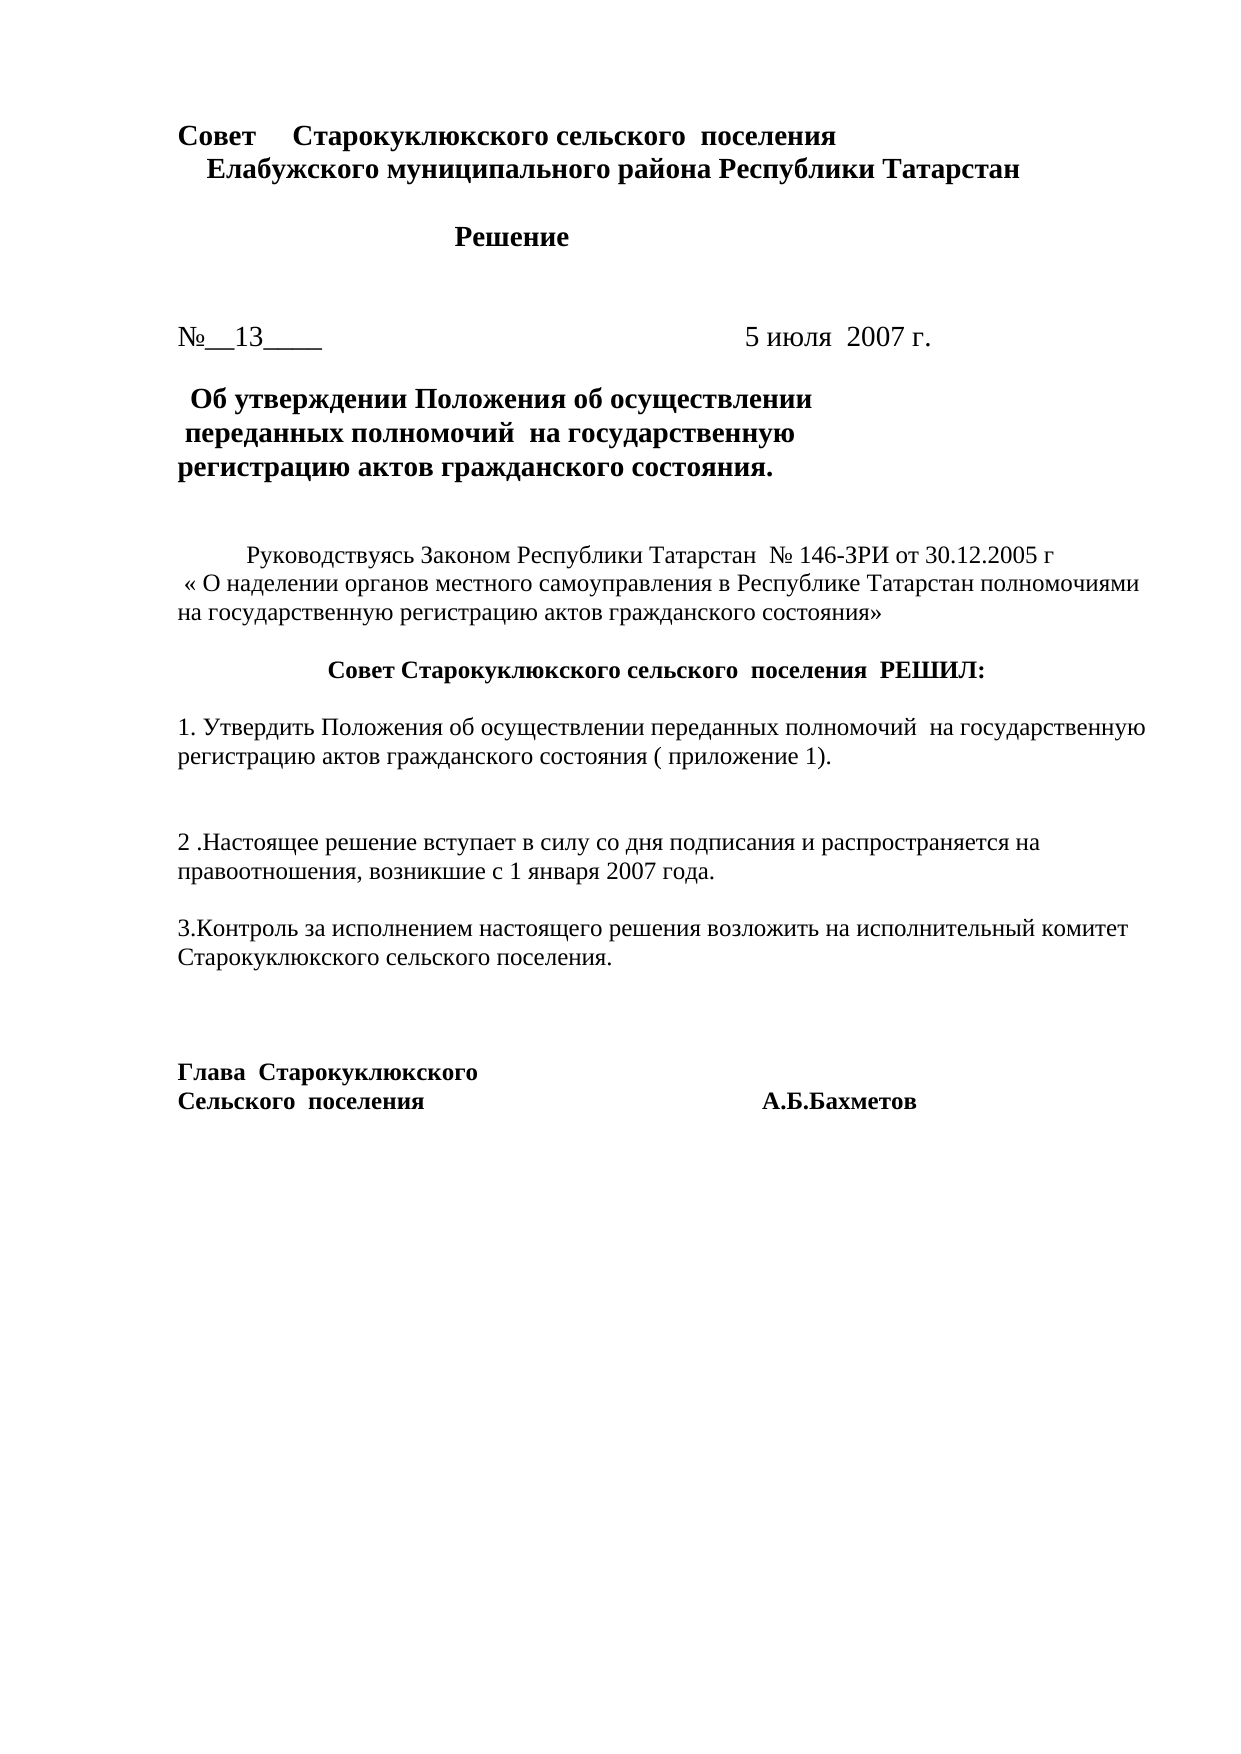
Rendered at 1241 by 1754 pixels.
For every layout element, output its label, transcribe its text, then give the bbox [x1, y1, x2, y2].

text Елабужского муниципального района Республики Татарстан [177, 152, 1152, 185]
text Глава Старокуклюкского [177, 1057, 1152, 1086]
text 1. Утвердить Положения об осуществлении переданных полномочий на государственную [177, 712, 1152, 741]
text Руководствуясь Законом Республики Татарстан № 146-ЗРИ от 30.12.2005 г [177, 540, 1152, 568]
text Об утверждении Положения об осуществлении [177, 382, 1152, 415]
text №__13____ 5 июля . [177, 319, 1152, 353]
text регистрацию актов гражданского состояния ( приложение 1). [177, 741, 1152, 770]
text Совет Старокуклюкского сельского поселения РЕШИЛ: [177, 655, 1152, 683]
text регистрацию актов гражданского состояния. [177, 449, 1152, 482]
text 2 .Настоящее решение вступает в силу со дня подписания и распространяется на правоотношения, возникшие с 1 января 2007 года. [177, 827, 1152, 885]
text « О наделении органов местного самоуправления в Республике Татарстан полномочиями на государственную регистрацию актов гражданского состояния» [177, 568, 1152, 626]
text Совет Старокуклюкского сельского поселения [177, 118, 1152, 152]
text Сельского поселения А.Б.Бахметов [177, 1086, 1152, 1115]
text 3.Контроль за исполнением настоящего решения возложить на исполнительный комитет Старокуклюкского сельского поселения. [177, 913, 1152, 971]
text переданных полномочий на государственную [177, 415, 1152, 449]
text Решение [177, 219, 1152, 252]
